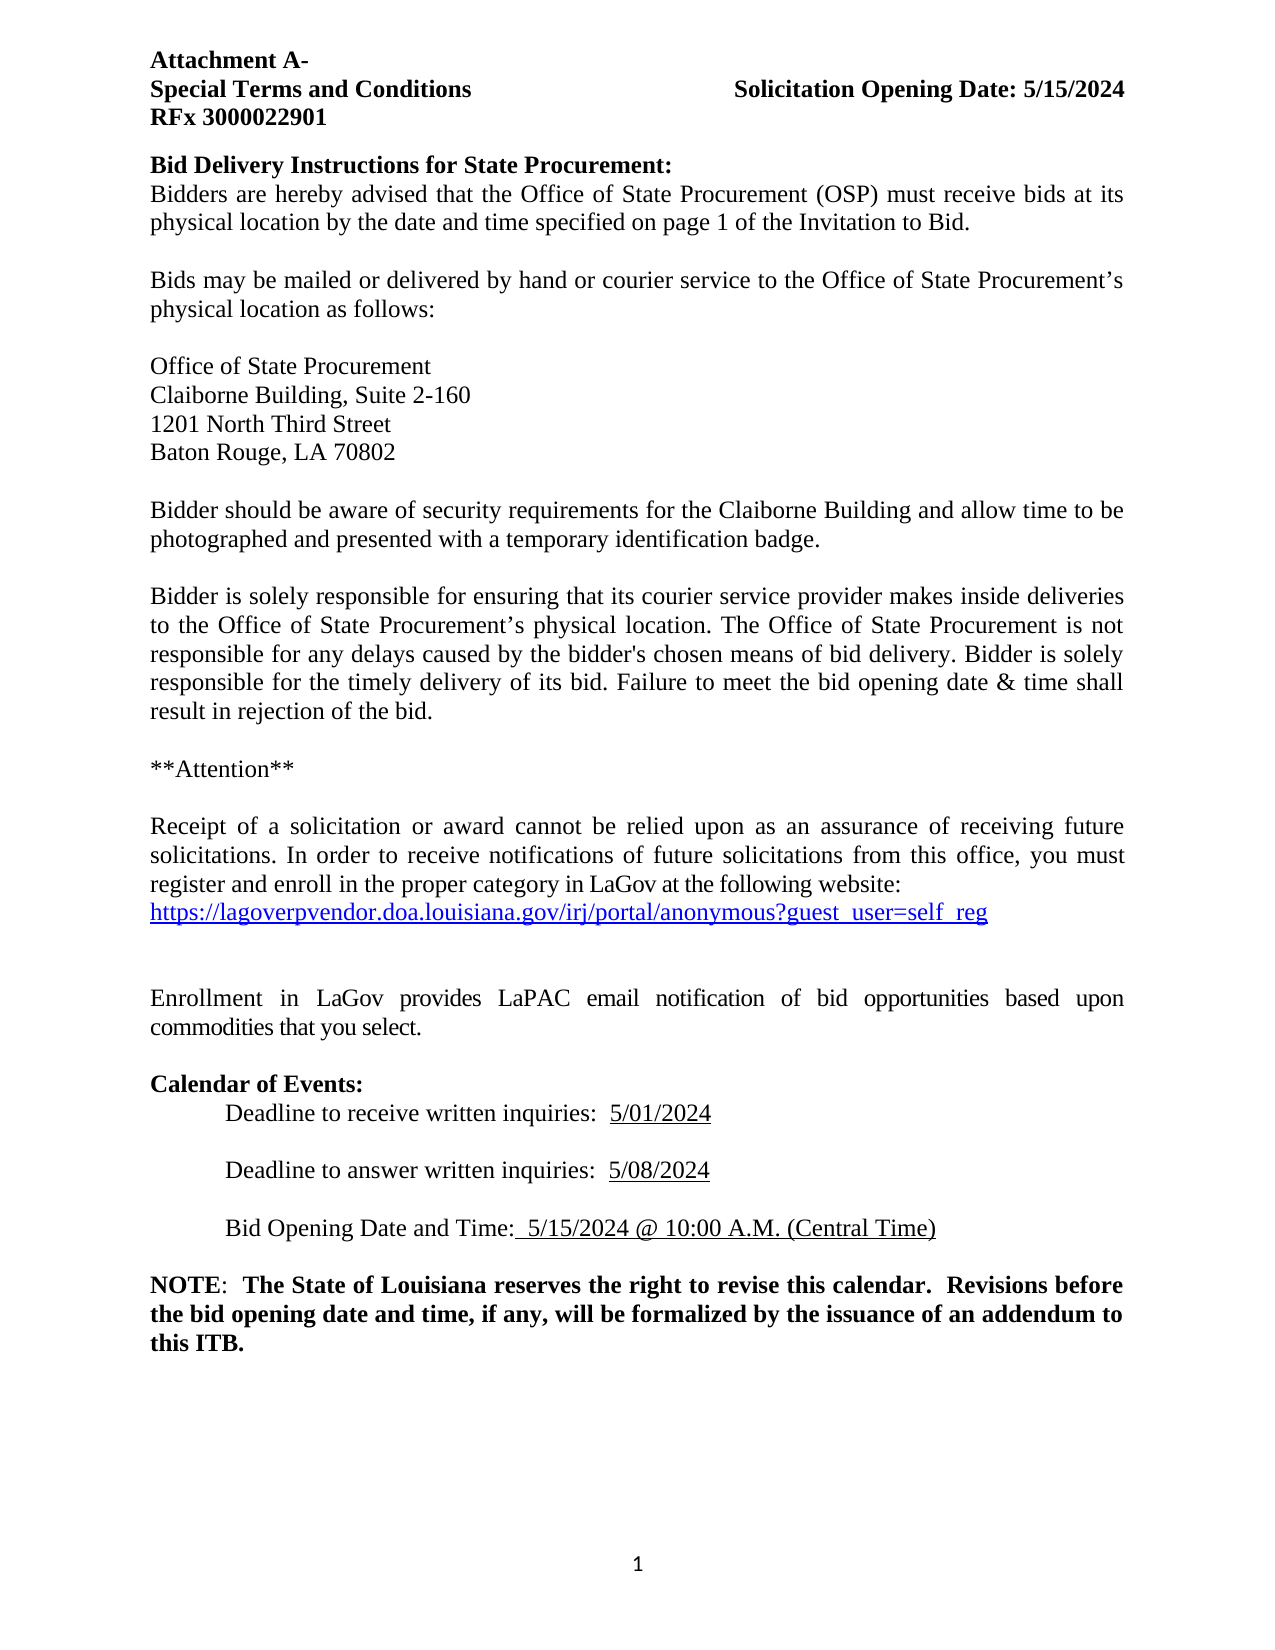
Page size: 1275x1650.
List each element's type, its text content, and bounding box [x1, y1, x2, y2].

text Deadline to answer written inquiries: 5/08/2024 [225, 1156, 1125, 1184]
text 1201 North Third Street [150, 409, 1125, 437]
text https://lagoverpvendor.doa.louisiana.gov/irj/portal/anonymous?guest_user=self_reg [150, 897, 1125, 926]
text Bid Opening Date and Time: 5/15/2024 @ 10:00 A.M. (Central Time) [225, 1213, 1125, 1242]
text Calendar of Events: [150, 1069, 1125, 1098]
text **Attention** [150, 754, 1125, 782]
text Claiborne Building, Suite 2-160 [150, 380, 1125, 409]
text Bidders are hereby advised that the Office of State Procurement (OSP) must receive bids at its physical location by the date and time specified on page 1 of the Invitation to Bid. [150, 179, 1125, 236]
text Receipt of a solicitation or award cannot be relied upon as an assurance of receiving future solicitations. In order to receive notifications of future solicitations from this office, you must register and enroll in the proper category in LaGov at the following website: [150, 811, 1125, 897]
text Bid Delivery Instructions for State Procurement: [150, 150, 1125, 179]
text Deadline to receive written inquiries: 5/01/2024 [225, 1098, 1125, 1127]
text Bids may be mailed or delivered by hand or courier service to the Office of State Procurement’s physical location as follows: [150, 265, 1125, 322]
text Baton Rouge, LA 70802 [150, 437, 1125, 466]
text Bidder should be aware of security requirements for the Claiborne Building and allow time to be photographed and presented with a temporary identification badge. [150, 495, 1125, 552]
text Enrollment in LaGov provides LaPAC email notification of bid opportunities based upon commodities that you select. [150, 983, 1125, 1041]
text Office of State Procurement [150, 351, 1125, 380]
text Bidder is solely responsible for ensuring that its courier service provider makes inside deliveries to the Office of State Procurement’s physical location. The Office of State Procurement is not responsible for any delays caused by the bidder's chosen means of bid delivery. Bidder is solely responsible for the timely delivery of its bid. Failure to meet the bid opening date & time shall result in rejection of the bid. [150, 581, 1125, 725]
text NOTE: The State of Louisiana reserves the right to revise this calendar. Revisions before the bid opening date and time, if any, will be formalized by the issuance of an addendum to this ITB. [150, 1271, 1125, 1357]
